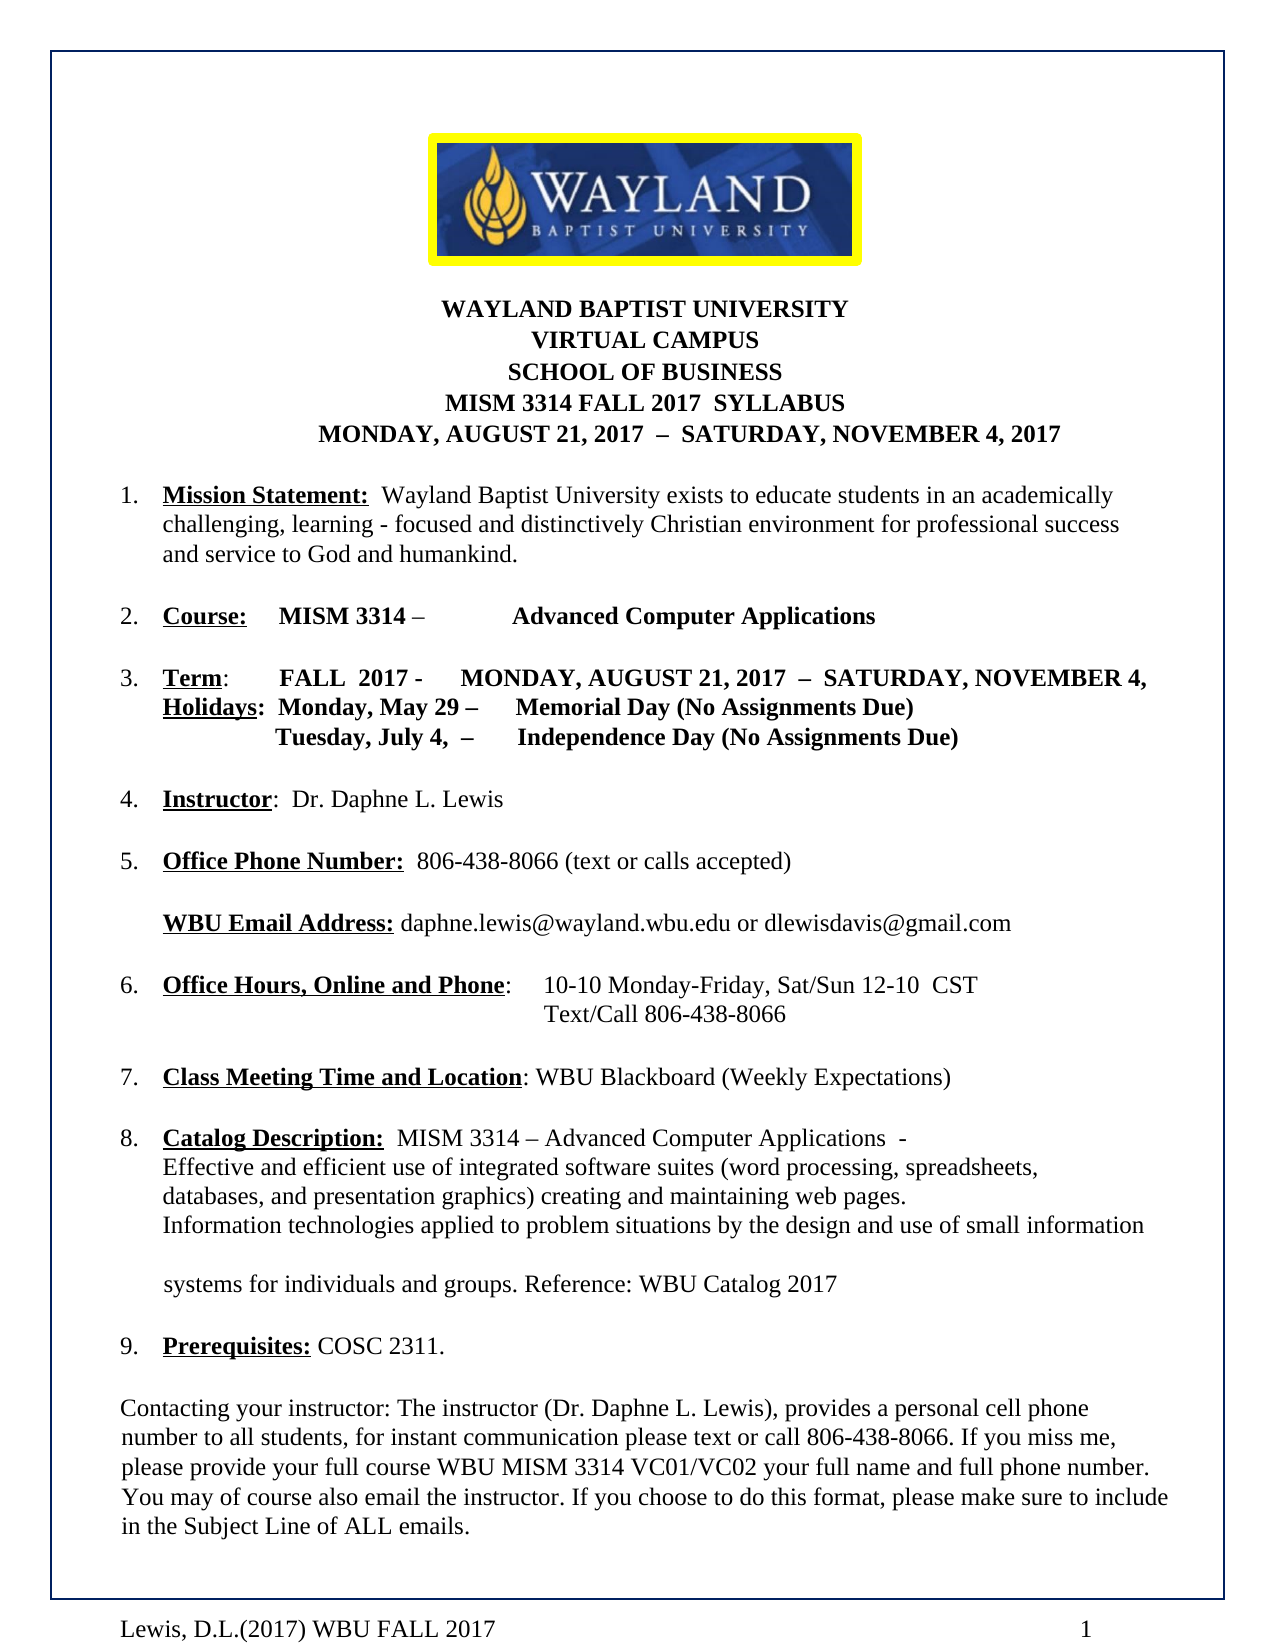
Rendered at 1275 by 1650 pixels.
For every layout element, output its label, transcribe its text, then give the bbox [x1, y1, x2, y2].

text WBU Email Address: daphne.lewis@wayland.wbu.edu or dlewisdavis@gmail.com [118, 908, 1169, 937]
list Office Hours, Online and Phone: 10-10 Monday-Friday, Sat/Sun 12-10 CST Text/Call 806-438-8066 [120, 970, 1169, 1028]
text WAYLAND BAPTIST UNIVERSITY [120, 294, 1170, 323]
text MISM 3314 FALL 2017 SYLLABUS [120, 388, 1170, 416]
text Contacting your instructor: The instructor (Dr. Daphne L. Lewis), provides a personal cell phone number to all students, for instant communication please text or call 806-438-8066. If you miss me, please provide your full course WBU MISM 3314 VC01/VC02 your full name and full phone number. You may of course also email the instructor. If you choose to do this format, please make sure to include in the Subject Line of ALL emails. [120, 1393, 1169, 1540]
list Class Meeting Time and Location: WBU Blackboard (Weekly Expectations) [120, 1062, 1169, 1090]
list Instructor: Dr. Daphne L. Lewis [120, 784, 1169, 813]
list Mission Statement: Wayland Baptist University exists to educate students in an academically challenging, learning - focused and distinctively Christian environment for professional success and service to God and humankind. [120, 480, 1169, 568]
text MONDAY, AUGUST 21, 2017 – SATURDAY, NOVEMBER 4, 2017 [262, 419, 1189, 447]
list Course: MISM 3314 – Advanced Computer Applications [120, 601, 1169, 630]
picture [437, 143, 852, 256]
list Catalog Description: MISM 3314 – Advanced Computer Applications - Effective and efficient use of integrated software suites (word processing, spreadsheets, databases, and presentation graphics) creating and maintaining web pages. [120, 1123, 1169, 1210]
list Term: FALL 2017 - MONDAY, AUGUST 21, 2017 – SATURDAY, NOVEMBER 4, Holidays: Monday, May 29 – Memorial Day (No Assignments Due) Tuesday, July 4, – Independence Day (No Assignments Due) [120, 663, 1169, 751]
list Office Phone Number: 806-438-8066 (text or calls accepted) [120, 846, 1169, 875]
text VIRTUAL CAMPUS [120, 326, 1170, 354]
text Information technologies applied to problem situations by the design and use of small information systems for individuals and groups. Reference: WBU Catalog 2017 [118, 1210, 1169, 1298]
text SCHOOL OF BUSINESS [120, 357, 1170, 385]
list Prerequisites: COSC 2311. [120, 1331, 1169, 1360]
